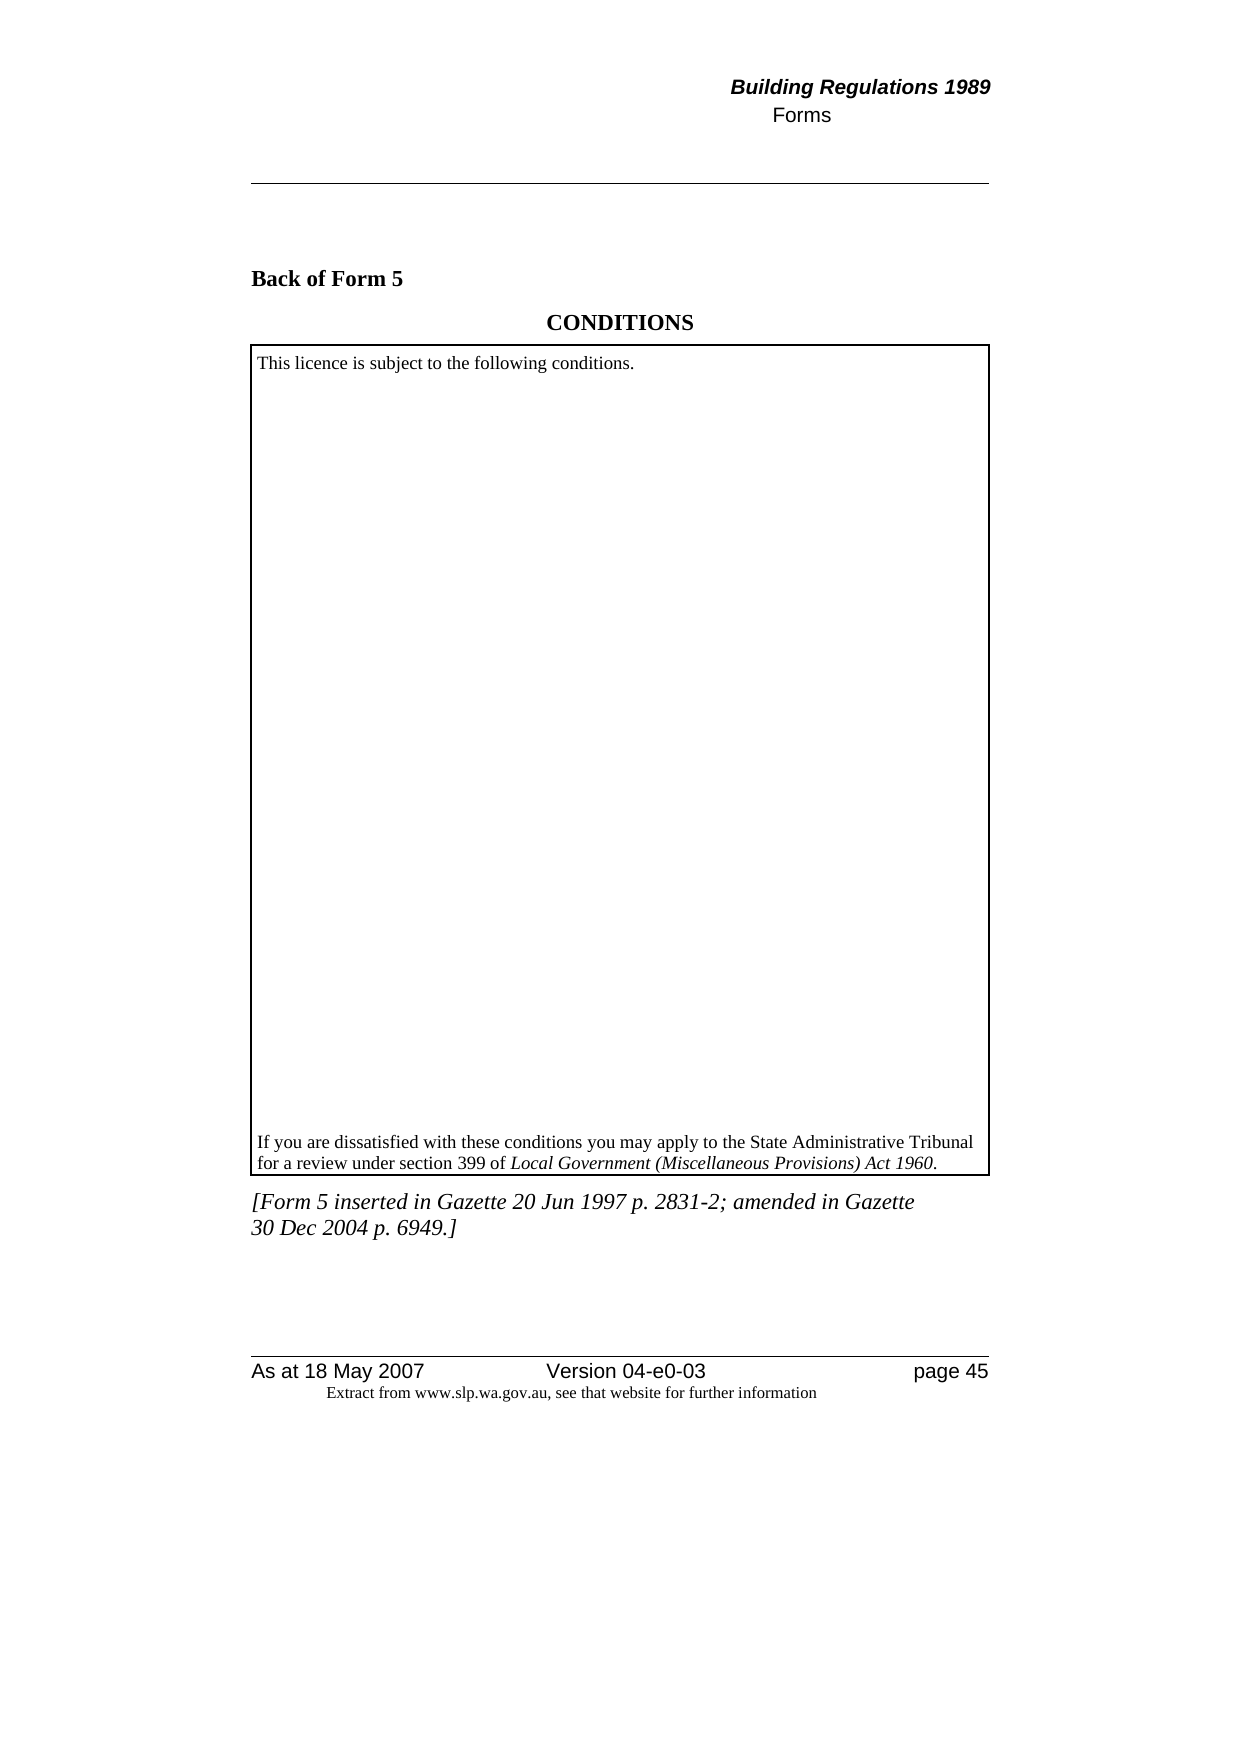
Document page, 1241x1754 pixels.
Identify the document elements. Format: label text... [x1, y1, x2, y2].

text [Form 5 inserted in Gazette 20 Jun 1997 p. 2831-2; amended in Gazette 30 Dec 2004 p. 6949.] [251, 1188, 989, 1241]
subtitle Back of Form 5 [251, 265, 989, 292]
subtitle CONDITIONS [251, 308, 989, 336]
table_header This licence is subject to the following conditions. If you are dissatisfied with these conditions you may apply to the State Administrative Tribunal for a review under section 399 of Local Government (Miscellaneous Provisions) Act 1960. [252, 346, 988, 1174]
